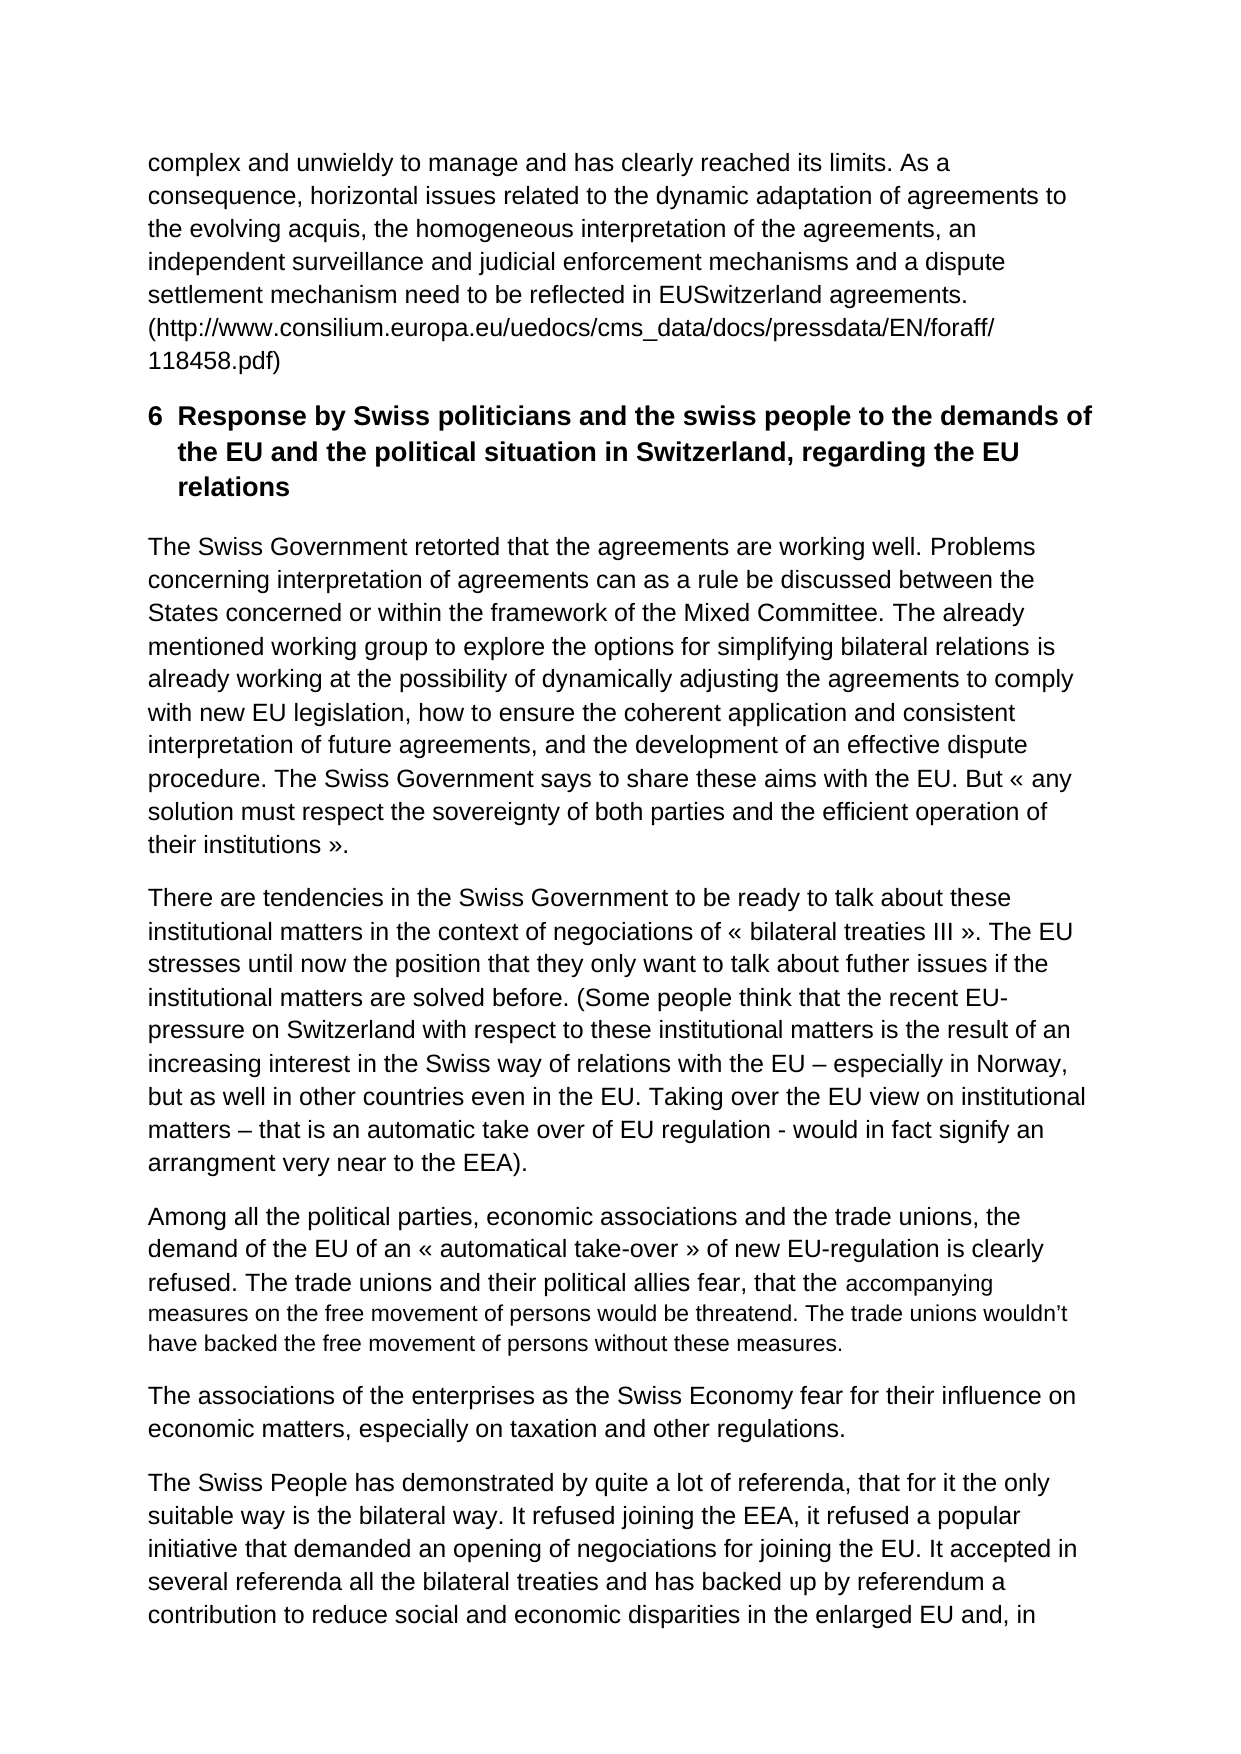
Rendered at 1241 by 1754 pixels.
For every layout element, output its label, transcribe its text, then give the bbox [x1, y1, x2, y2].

text Among all the political parties, economic associations and the trade unions, the demand of the EU of an « automatical take-over » of new EU-regulation is clearly refused. The trade unions and their political allies fear, that the accompanying measures on the free movement of persons would be threatend. The trade unions wouldn’t have backed the free movement of persons without these measures. [148, 1201, 1093, 1357]
text There are tendencies in the Swiss Government to be ready to talk about these institutional matters in the context of negociations of « bilateral treaties III ». The EU stresses until now the position that they only want to talk about futher issues if the institutional matters are solved before. (Some people think that the recent EU-pressure on Switzerland with respect to these institutional matters is the result of an increasing interest in the Swiss way of relations with the EU – especially in Norway, but as well in other countries even in the EU. Taking over the EU view on institutional matters – that is an automatic take over of EU regulation - would in fact signify an arrangment very near to the EEA). [148, 883, 1093, 1176]
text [148, 148, 1093, 374]
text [148, 1468, 1093, 1629]
subtitle 6 Response by Swiss politicians and the swiss people to the demands of the EU and the political situation in Switzerland, regarding the EU relations [148, 399, 1093, 503]
text The associations of the enterprises as the Swiss Economy fear for their influence on economic matters, especially on taxation and other regulations. [148, 1381, 1093, 1443]
text The Swiss Government retorted that the agreements are working well. Problems concerning interpretation of agreements can as a rule be discussed between the States concerned or within the framework of the Mixed Committee. The already mentioned working group to explore the options for simplifying bilateral relations is already working at the possibility of dynamically adjusting the agreements to comply with new EU legislation, how to ensure the coherent application and consistent interpretation of future agreements, and the development of an effective dispute procedure. The Swiss Government says to share these aims with the EU. But « any solution must respect the sovereignty of both parties and the efficient operation of their institutions ». [148, 532, 1093, 858]
